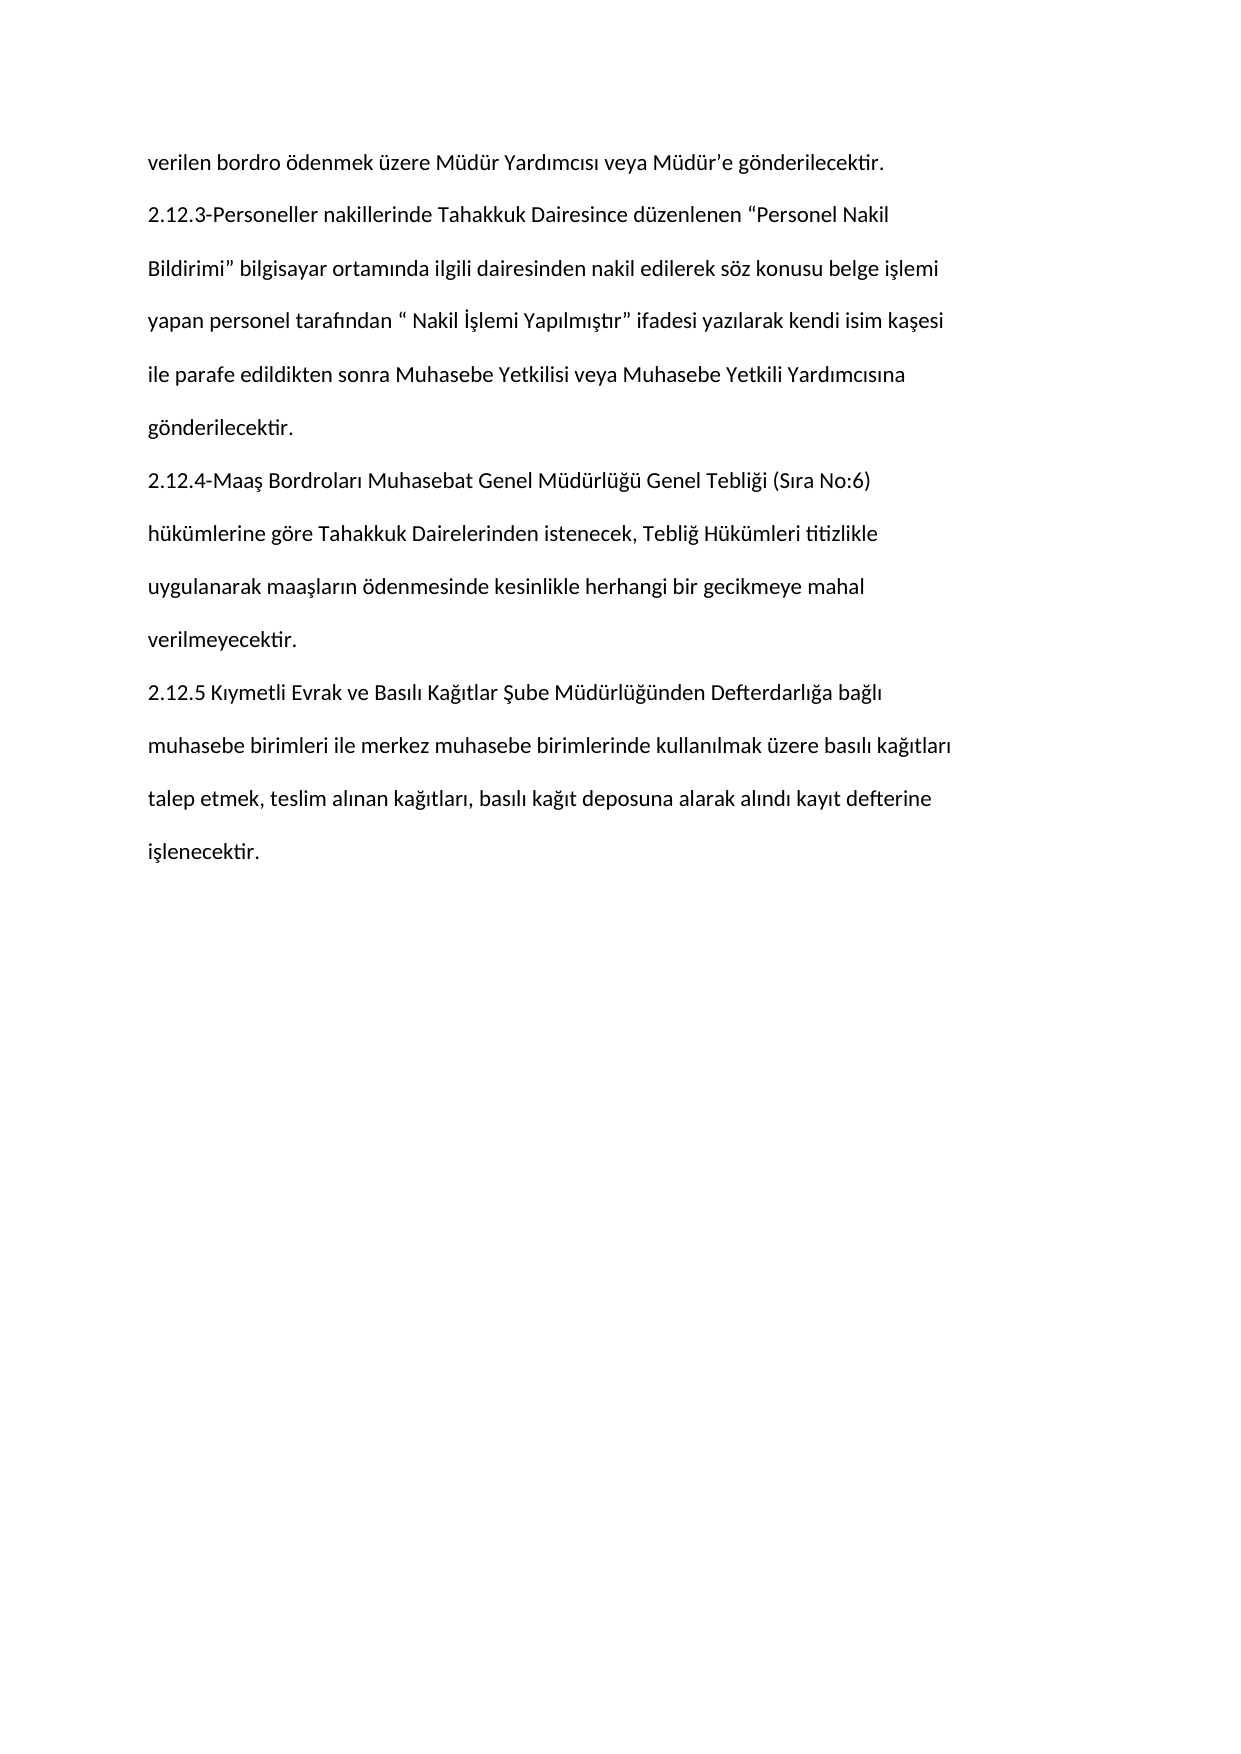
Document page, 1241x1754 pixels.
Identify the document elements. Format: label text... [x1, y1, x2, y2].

text Bildirimi” bilgisayar ortamında ilgili dairesinden nakil edilerek söz konusu belge işlemi [148, 254, 1093, 282]
text 2.12.5 Kıymetli Evrak ve Basılı Kağıtlar Şube Müdürlüğünden Defterdarlığa bağlı [148, 678, 1093, 706]
text yapan personel tarafından “ Nakil İşlemi Yapılmıştır” ifadesi yazılarak kendi isim kaşesi [148, 307, 1093, 335]
text hükümlerine göre Tahakkuk Dairelerinden istenecek, Tebliğ Hükümleri titizlikle [148, 519, 1093, 547]
text talep etmek, teslim alınan kağıtları, basılı kağıt deposuna alarak alındı kayıt defterine [148, 784, 1093, 812]
text 2.12.4-Maaş Bordroları Muhasebat Genel Müdürlüğü Genel Tebliği (Sıra No:6) [148, 466, 1093, 494]
text 2.12.3-Personeller nakillerinde Tahakkuk Dairesince düzenlenen “Personel Nakil [148, 201, 1093, 229]
text verilmeyecektir. [148, 625, 1093, 653]
text işlenecektir. [148, 837, 1093, 865]
text ile parafe edildikten sonra Muhasebe Yetkilisi veya Muhasebe Yetkili Yardımcısına [148, 360, 1093, 388]
text gönderilecektir. [148, 413, 1093, 441]
text verilen bordro ödenmek üzere Müdür Yardımcısı veya Müdür’e gönderilecektir. [148, 148, 1093, 176]
text uygulanarak maaşların ödenmesinde kesinlikle herhangi bir gecikmeye mahal [148, 572, 1093, 600]
text muhasebe birimleri ile merkez muhasebe birimlerinde kullanılmak üzere basılı kağıtları [148, 731, 1093, 759]
